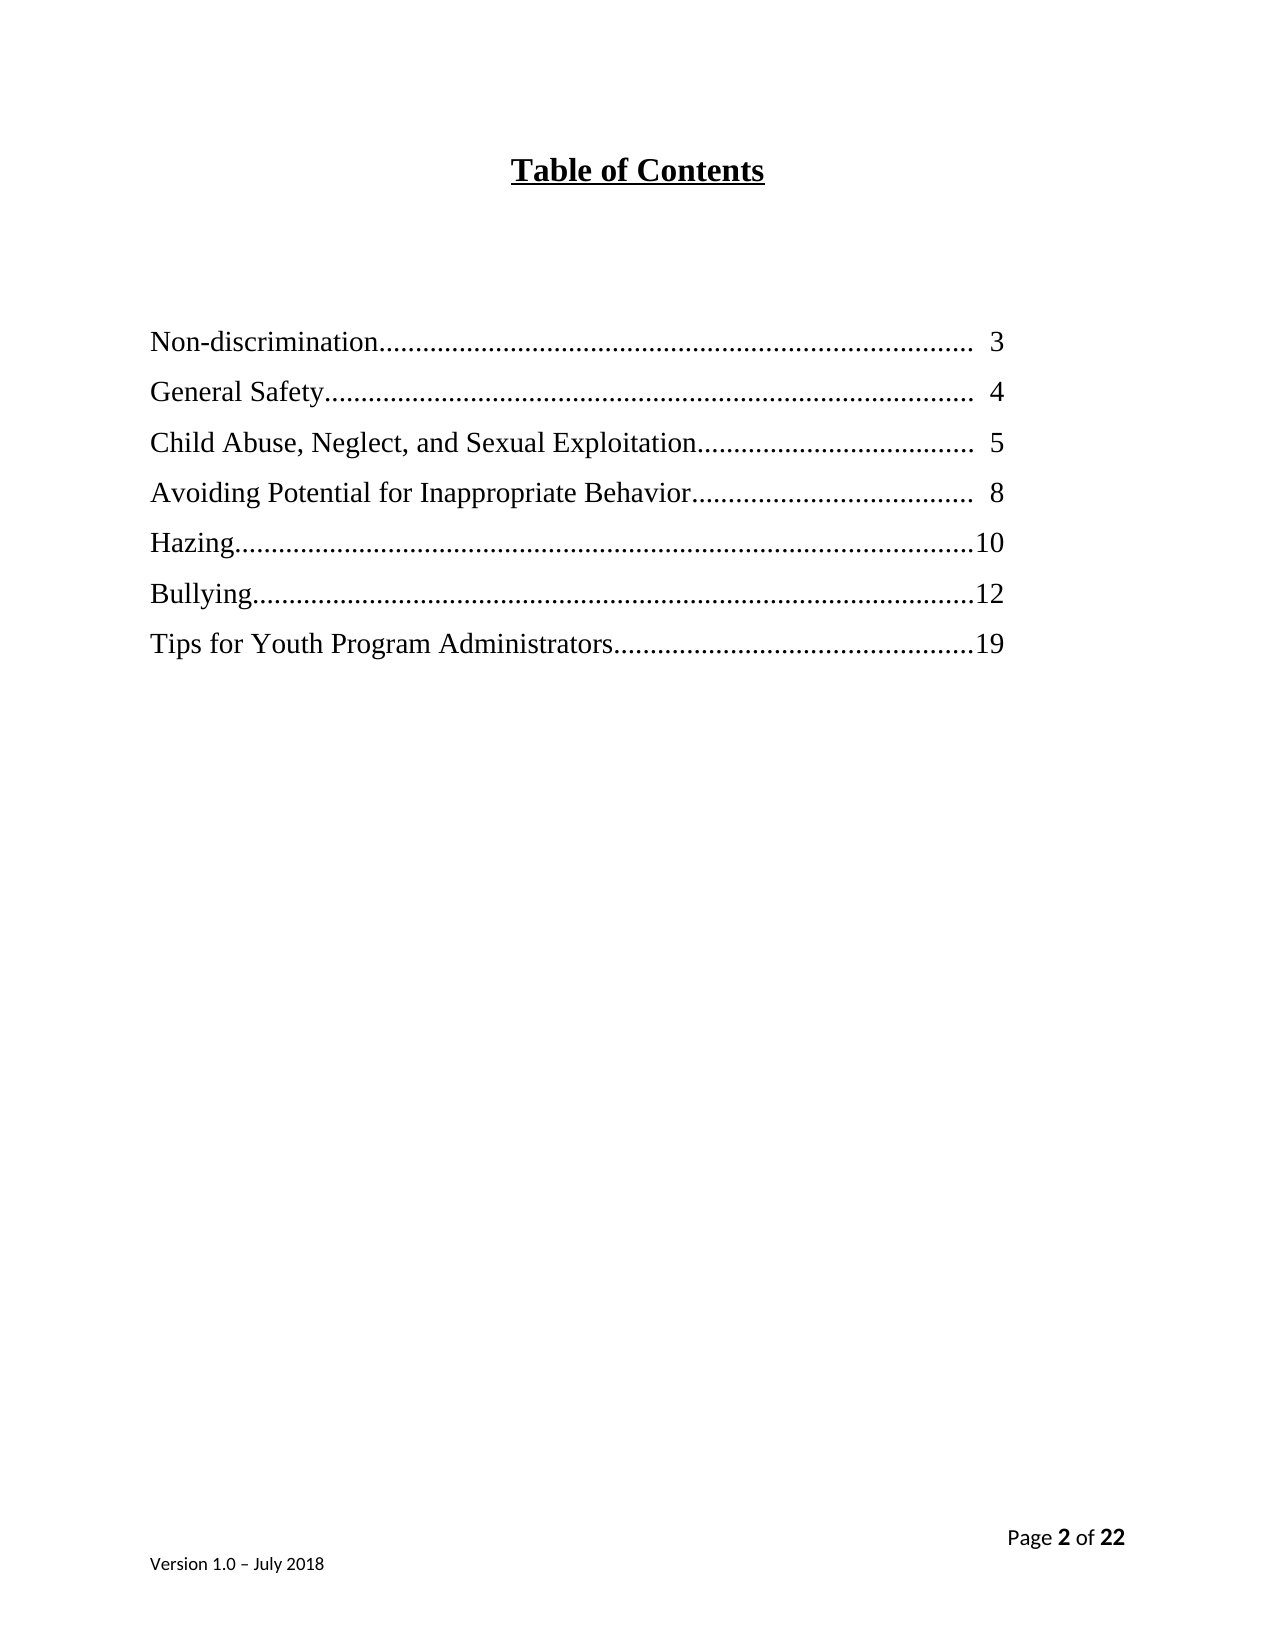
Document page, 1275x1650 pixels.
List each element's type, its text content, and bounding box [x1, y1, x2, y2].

text Bullying 12 [150, 576, 1125, 609]
text Avoiding Potential for Inappropriate Behavior 8 [150, 475, 1125, 509]
text General Safety 4 [150, 374, 1125, 408]
text Table of Contents [150, 150, 1125, 216]
text Tips for Youth Program Administrators 19 [150, 626, 1125, 659]
text Non-discrimination 3 [150, 324, 1125, 358]
text Child Abuse, Neglect, and Sexual Exploitation 5 [150, 425, 1125, 458]
text Hazing 10 [150, 525, 1125, 559]
